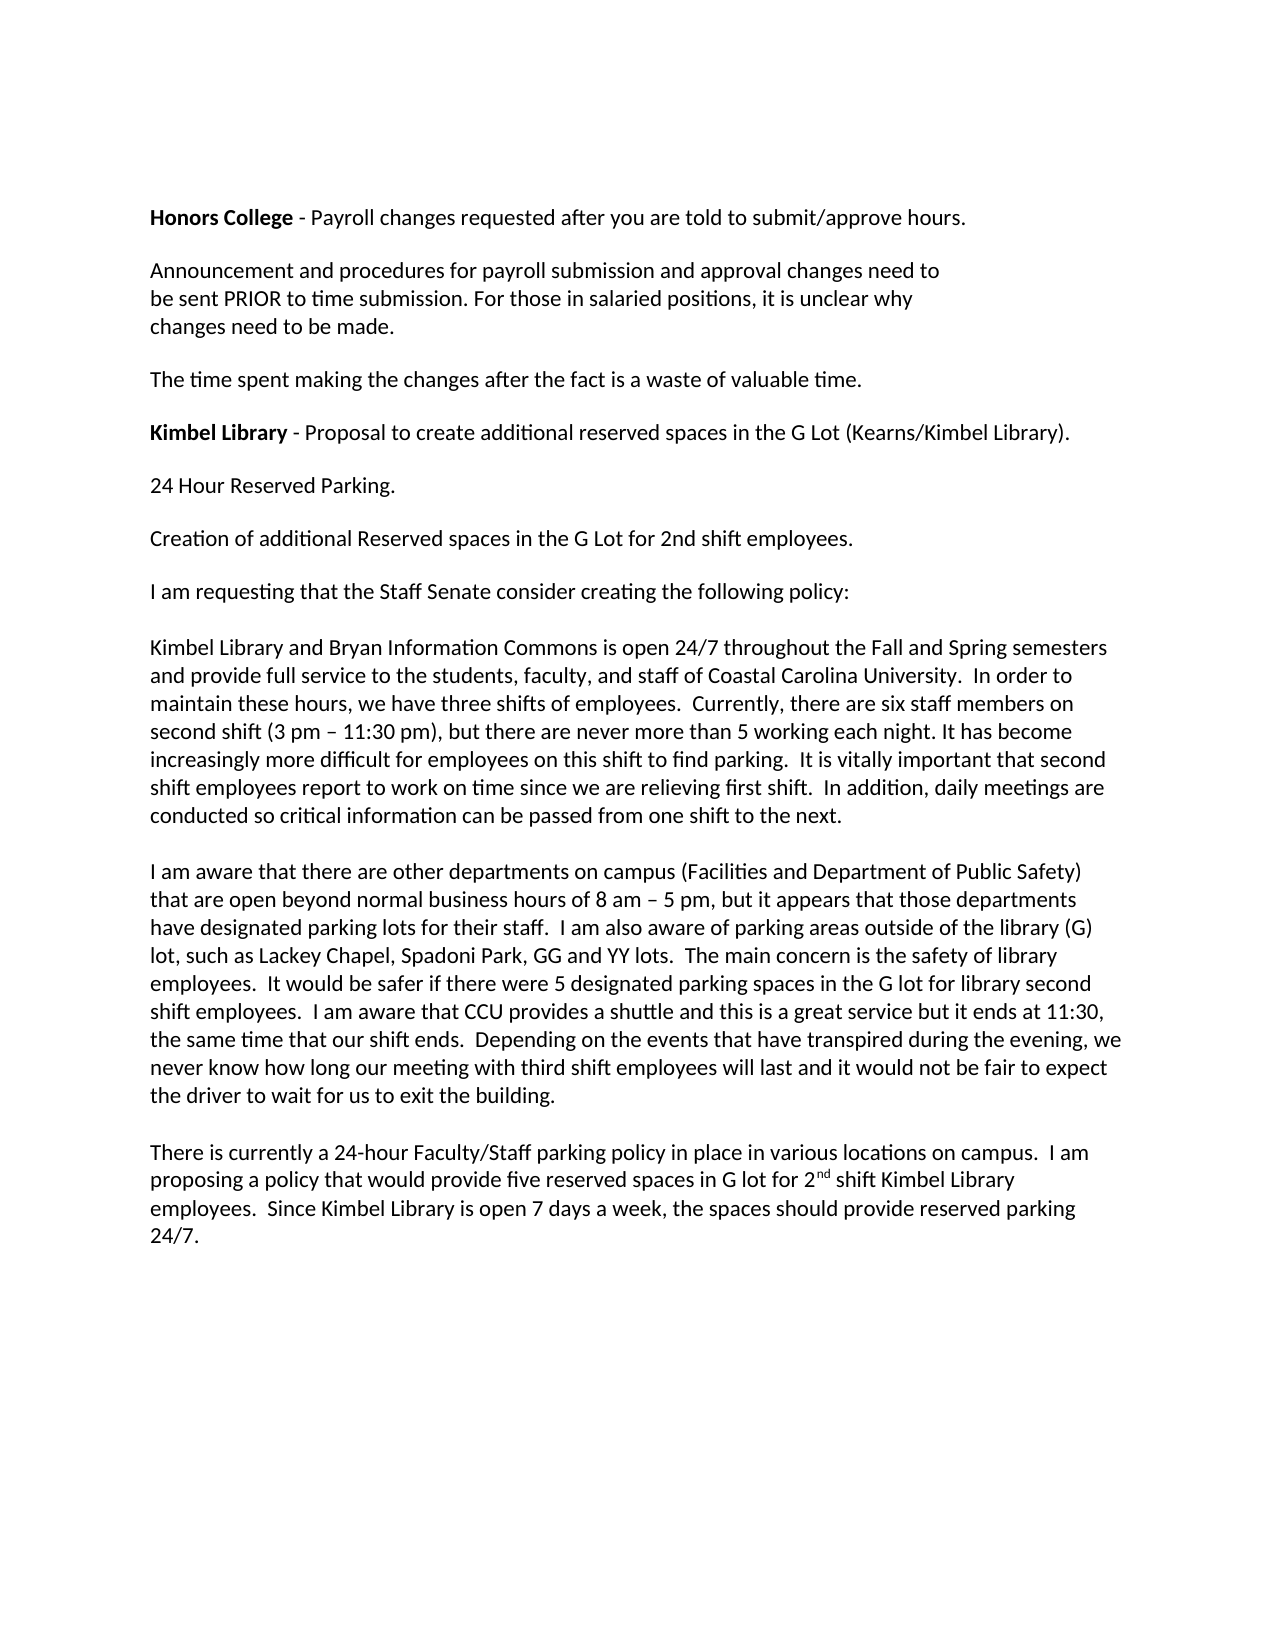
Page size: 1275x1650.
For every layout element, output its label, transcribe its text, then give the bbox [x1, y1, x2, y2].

text Kimbel Library - Proposal to create additional reserved spaces in the G Lot (Kearns/Kimbel Library). [150, 418, 1125, 446]
text be sent PRIOR to time submission. For those in salaried positions, it is unclear why [150, 284, 1125, 312]
text 24 Hour Reserved Parking. [150, 471, 1125, 499]
text Announcement and procedures for payroll submission and approval changes need to [150, 256, 1125, 284]
text The time spent making the changes after the fact is a waste of valuable time. [150, 365, 1125, 393]
text Honors College - Payroll changes requested after you are told to submit/approve hours. [150, 203, 1125, 231]
text Creation of additional Reserved spaces in the G Lot for 2nd shift employees. [150, 524, 1125, 552]
text I am aware that there are other departments on campus (Facilities and Department of Public Safety) that are open beyond normal business hours of 8 am – 5 pm, but it appears that those departments have designated parking lots for their staff. I am also aware of parking areas outside of the library (G) lot, such as Lackey Chapel, Spadoni Park, GG and YY lots. The main concern is the safety of library employees. It would be safer if there were 5 designated parking spaces in the G lot for library second shift employees. I am aware that CCU provides a shuttle and this is a great service but it ends at 11:30, the same time that our shift ends. Depending on the events that have transpired during the evening, we never know how long our meeting with third shift employees will last and it would not be fair to expect the driver to wait for us to exit the building. [150, 857, 1125, 1109]
text I am requesting that the Staff Senate consider creating the following policy: [150, 577, 1125, 605]
text There is currently a 24-hour Faculty/Staff parking policy in place in various locations on campus. I am proposing a policy that would provide five reserved spaces in G lot for 2nd shift Kimbel Library employees. Since Kimbel Library is open 7 days a week, the spaces should provide reserved parking 24/7. [150, 1138, 1125, 1250]
text Kimbel Library and Bryan Information Commons is open 24/7 throughout the Fall and Spring semesters and provide full service to the students, faculty, and staff of Coastal Carolina University. In order to maintain these hours, we have three shifts of employees. Currently, there are six staff members on second shift (3 pm – 11:30 pm), but there are never more than 5 working each night. It has become increasingly more difficult for employees on this shift to find parking. It is vitally important that second shift employees report to work on time since we are relieving first shift. In addition, daily meetings are conducted so critical information can be passed from one shift to the next. [150, 633, 1125, 829]
text changes need to be made. [150, 312, 1125, 340]
